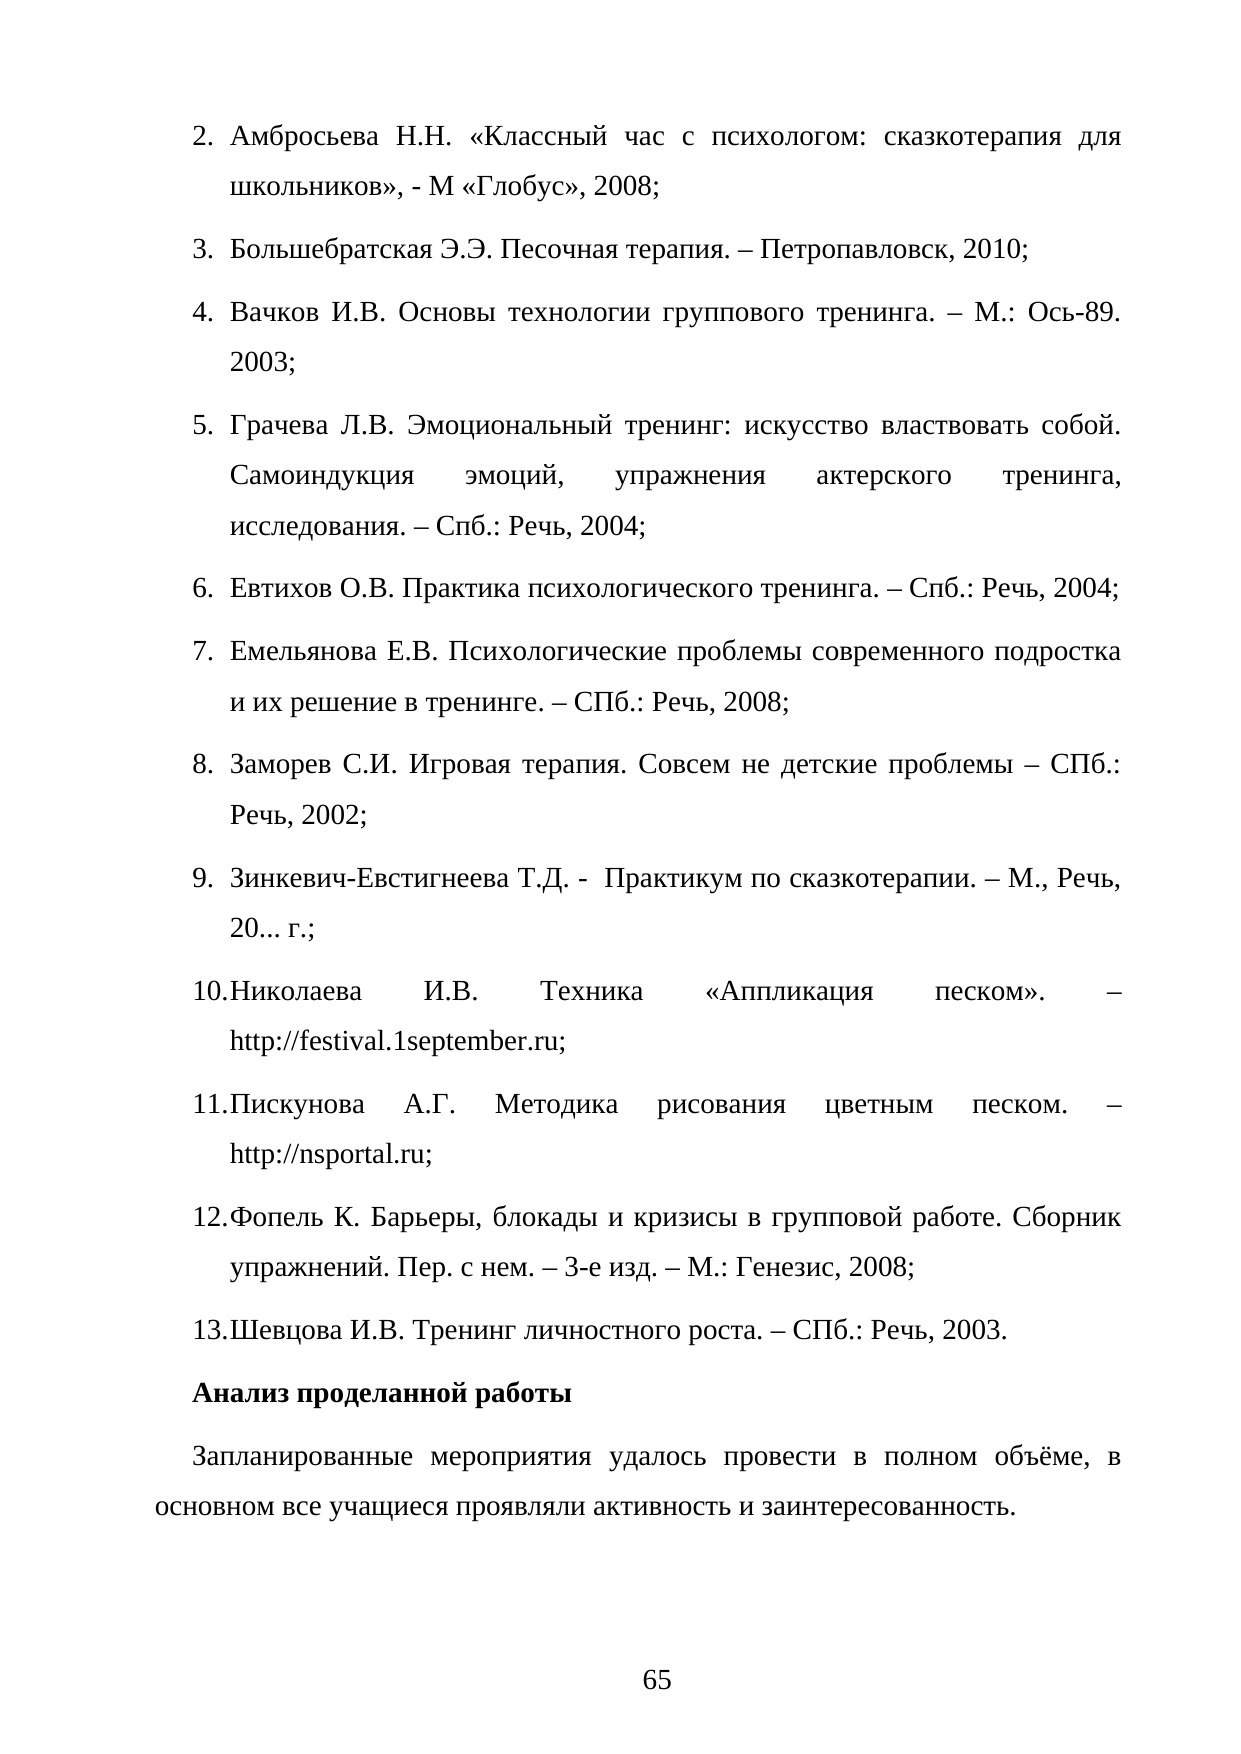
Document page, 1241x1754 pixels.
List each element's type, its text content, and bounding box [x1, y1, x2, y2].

list Пискунова А.Г. Методика рисования цветным песком. – http://nsportal.ru; [192, 1086, 1122, 1170]
text Анализ проделанной работы [154, 1375, 1122, 1408]
list Шевцова И.В. Тренинг личностного роста. – СПб.: Речь, 2003. [192, 1312, 1122, 1346]
text Запланированные мероприятия удалось провести в полном объёме, в основном все учащиеся проявляли активность и заинтересованность. [154, 1438, 1122, 1522]
list Вачков И.В. Основы технологии группового тренинга. – М.: Ось-89. 2003; [192, 294, 1122, 378]
list Заморев С.И. Игровая терапия. Совсем не детские проблемы – СПб.: Речь, 2002; [192, 747, 1122, 830]
list Зинкевич-Евстигнеева Т.Д. - Практикум по сказкотерапии. – М., Речь, 20... г.; [192, 860, 1122, 943]
list Емельянова Е.В. Психологические проблемы современного подростка и их решение в тренинге. – СПб.: Речь, 2008; [192, 633, 1122, 717]
list Грачева Л.В. Эмоциональный тренинг: искусство властвовать собой. Самоиндукция эмоций, упражнения актерского тренинга, исследования. – Спб.: Речь, 2004; [192, 407, 1122, 541]
list Евтихов О.В. Практика психологического тренинга. – Спб.: Речь, 2004; [192, 571, 1122, 604]
list Большебратская Э.Э. Песочная терапия. – Петропавловск, 2010; [192, 231, 1122, 265]
list Амбросьева Н.Н. «Классный час с психологом: сказкотерапия для школьников», - М «Глобус», 2008; [192, 118, 1122, 202]
list Фопель К. Барьеры, блокады и кризисы в групповой работе. Сборник упражнений. Пер. с нем. – 3-е изд. – М.: Генезис, 2008; [192, 1199, 1122, 1283]
list Николаева И.В. Техника «Аппликация песком». – http://festival.1september.ru; [192, 973, 1122, 1057]
